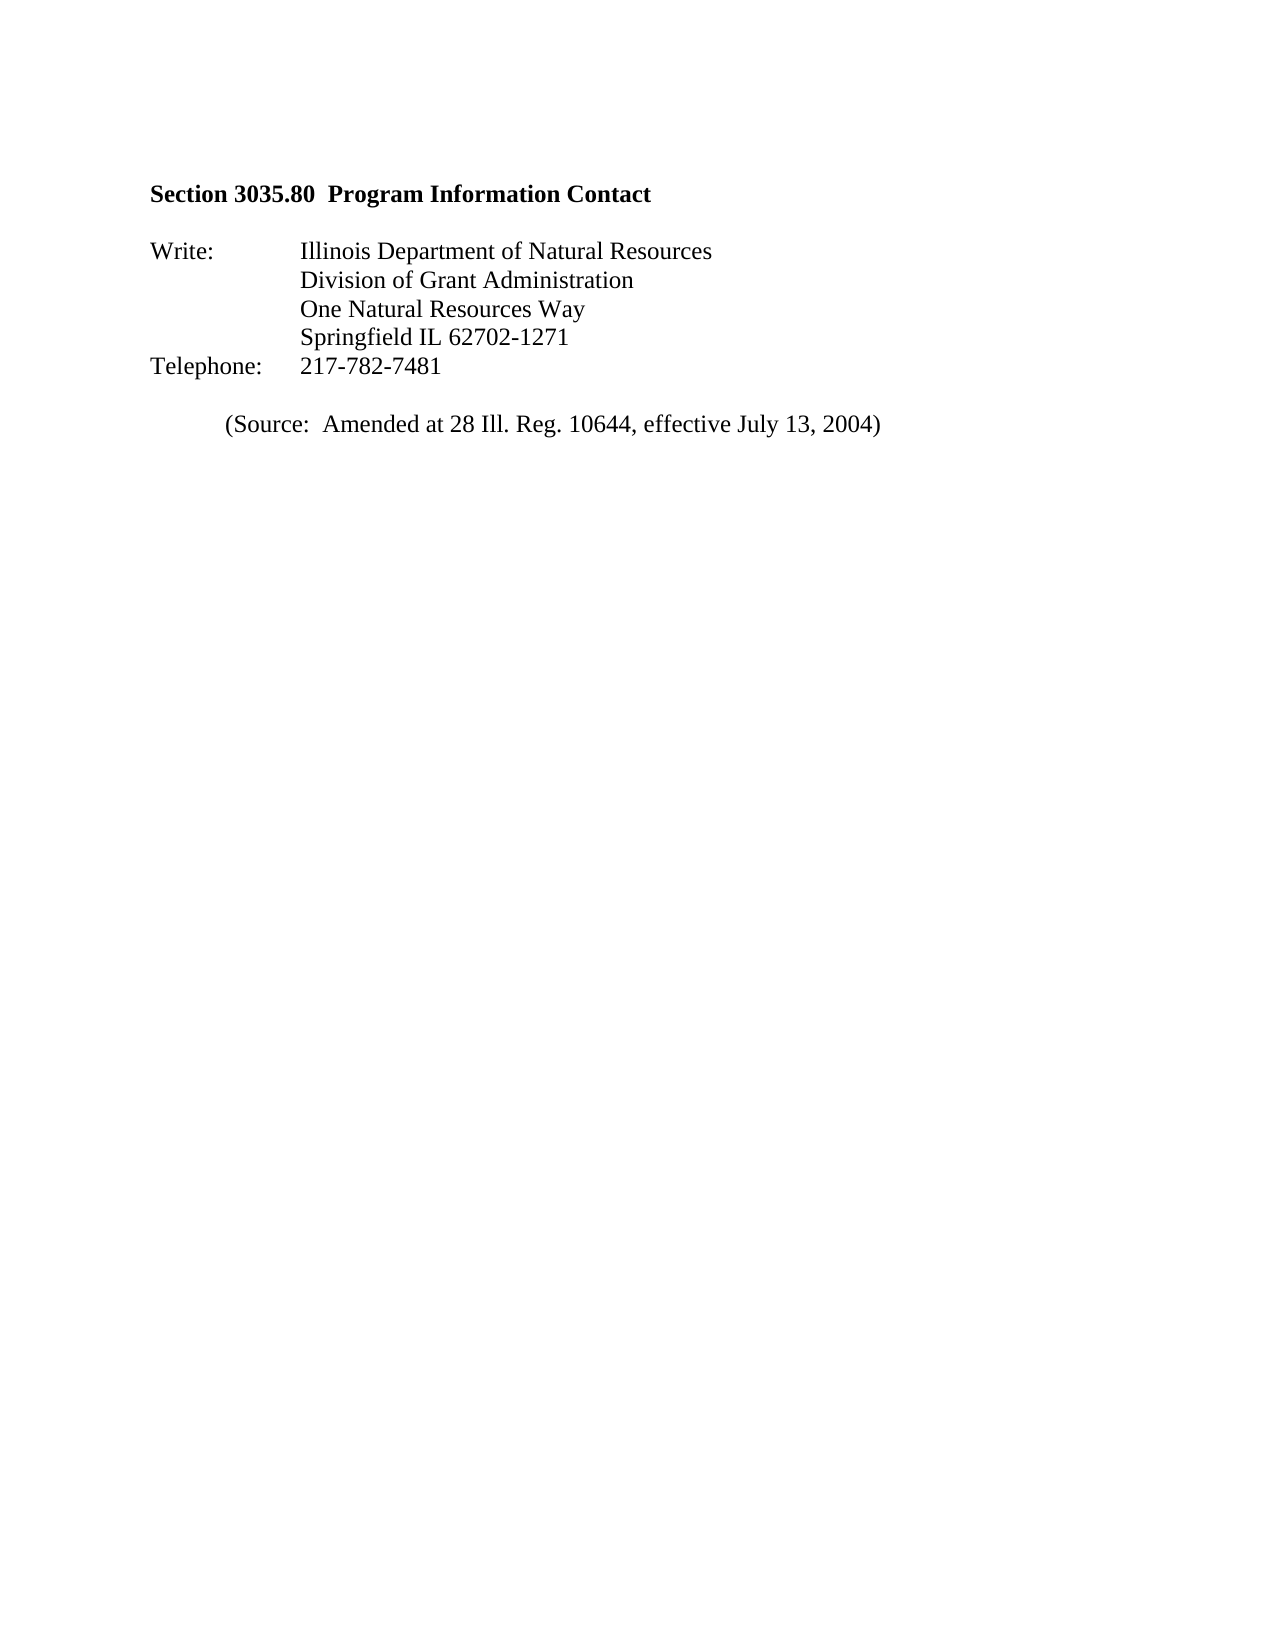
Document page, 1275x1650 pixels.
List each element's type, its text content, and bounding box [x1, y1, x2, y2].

text (Source: Amended at 28 Ill. Reg. 10644, effective July 13, 2004) [225, 409, 1125, 437]
text Division of Grant Administration [225, 265, 1125, 294]
text Section 3035.80 Program Information Contact [150, 179, 1125, 207]
text Telephone: 217-782-7481 [150, 351, 1125, 380]
text One Natural Resources Way [225, 294, 1125, 322]
text Springfield IL 62702-1271 [225, 322, 1125, 351]
text Write: Illinois Department of Natural Resources [150, 236, 1125, 265]
